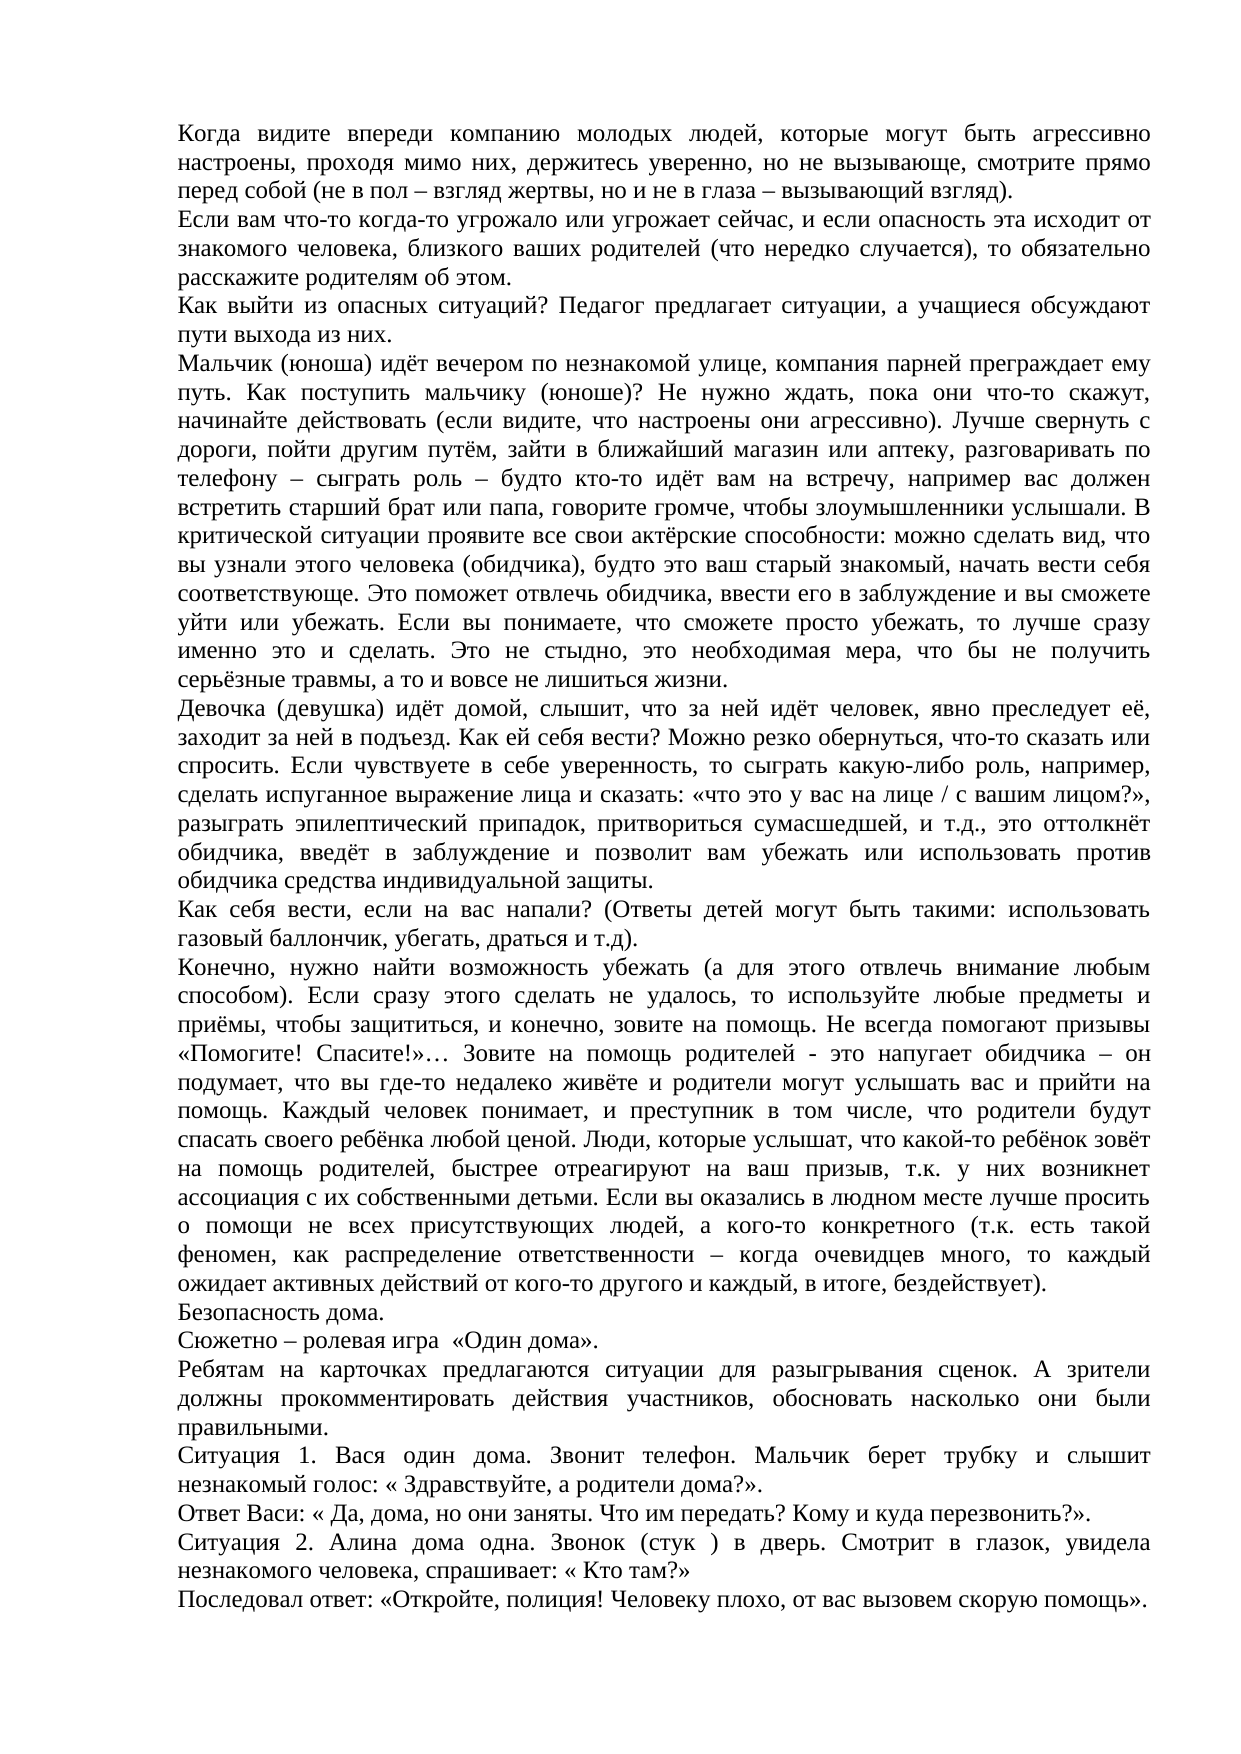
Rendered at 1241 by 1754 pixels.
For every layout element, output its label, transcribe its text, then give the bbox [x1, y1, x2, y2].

text Последовал ответ: «Откройте, полиция! Человеку плохо, от вас вызовем скорую помощь». [177, 1584, 1152, 1613]
text Ответ Васи: « Да, дома, но они заняты. Что им передать? Кому и куда перезвонить?». [177, 1498, 1152, 1527]
text Когда видите впереди компанию молодых людей, которые могут быть агрессивно настроены, проходя мимо них, держитесь уверенно, но не вызывающе, смотрите прямо перед собой (не в пол – взгляд жертвы, но и не в глаза – вызывающий взгляд). [177, 118, 1152, 204]
text Если вам что-то когда-то угрожало или угрожает сейчас, и если опасность эта исходит от знакомого человека, близкого ваших родителей (что нередко случается), то обязательно расскажите родителям об этом. [177, 204, 1152, 291]
text Ребятам на карточках предлагаются ситуации для разыгрывания сценок. А зрители должны прокомментировать действия участников, обосновать насколько они были правильными. [177, 1354, 1152, 1441]
text Сюжетно – ролевая игра «Один дома». [177, 1326, 1152, 1354]
text Конечно, нужно найти возможность убежать (а для этого отвлечь внимание любым способом). Если сразу этого сделать не удалось, то используйте любые предметы и приёмы, чтобы защититься, и конечно, зовите на помощь. Не всегда помогают призывы «Помогите! Спасите!»… Зовите на помощь родителей - это напугает обидчика – он подумает, что вы где-то недалеко живёте и родители могут услышать вас и прийти на помощь. Каждый человек понимает, и преступник в том числе, что родители будут спасать своего ребёнка любой ценой. Люди, которые услышат, что какой-то ребёнок зовёт на помощь родителей, быстрее отреагируют на ваш призыв, т.к. у них возникнет ассоциация с их собственными детьми. Если вы оказались в людном месте лучше просить о помощи не всех присутствующих людей, а кого-то конкретного (т.к. есть такой феномен, как распределение ответственности – когда очевидцев много, то каждый ожидает активных действий от кого-то другого и каждый, в итоге, бездействует). [177, 952, 1152, 1297]
text Мальчик (юноша) идёт вечером по незнакомой улице, компания парней преграждает ему путь. Как поступить мальчику (юноше)? Не нужно ждать, пока они что-то скажут, начинайте действовать (если видите, что настроены они агрессивно). Лучше свернуть с дороги, пойти другим путём, зайти в ближайший магазин или аптеку, разговаривать по телефону – сыграть роль – будто кто-то идёт вам на встречу, например вас должен встретить старший брат или папа, говорите громче, чтобы злоумышленники услышали. В критической ситуации проявите все свои актёрские способности: можно сделать вид, что вы узнали этого человека (обидчика), будто это ваш старый знакомый, начать вести себя соответствующе. Это поможет отвлечь обидчика, ввести его в заблуждение и вы сможете уйти или убежать. Если вы понимаете, что сможете просто убежать, то лучше сразу именно это и сделать. Это не стыдно, это необходимая мера, что бы не получить серьёзные травмы, а то и вовсе не лишиться жизни. [177, 348, 1152, 693]
text Как выйти из опасных ситуаций? Педагог предлагает ситуации, а учащиеся обсуждают пути выхода из них. [177, 291, 1152, 348]
text Девочка (девушка) идёт домой, слышит, что за ней идёт человек, явно преследует её, заходит за ней в подъезд. Как ей себя вести? Можно резко обернуться, что-то сказать или спросить. Если чувствуете в себе уверенность, то сыграть какую-либо роль, например, сделать испуганное выражение лица и сказать: «что это у вас на лице / с вашим лицом?», разыграть эпилептический припадок, притвориться сумасшедшей, и т.д., это оттолкнёт обидчика, введёт в заблуждение и позволит вам убежать или использовать против обидчика средства индивидуальной защиты. [177, 693, 1152, 894]
text Как себя вести, если на вас напали? (Ответы детей могут быть такими: использовать газовый баллончик, убегать, драться и т.д). [177, 894, 1152, 952]
text Безопасность дома. [177, 1297, 1152, 1326]
text Ситуация 1. Вася один дома. Звонит телефон. Мальчик берет трубку и слышит незнакомый голос: « Здравствуйте, а родители дома?». [177, 1441, 1152, 1498]
text Ситуация 2. Алина дома одна. Звонок (стук ) в дверь. Смотрит в глазок, увидела незнакомого человека, спрашивает: « Кто там?» [177, 1527, 1152, 1584]
